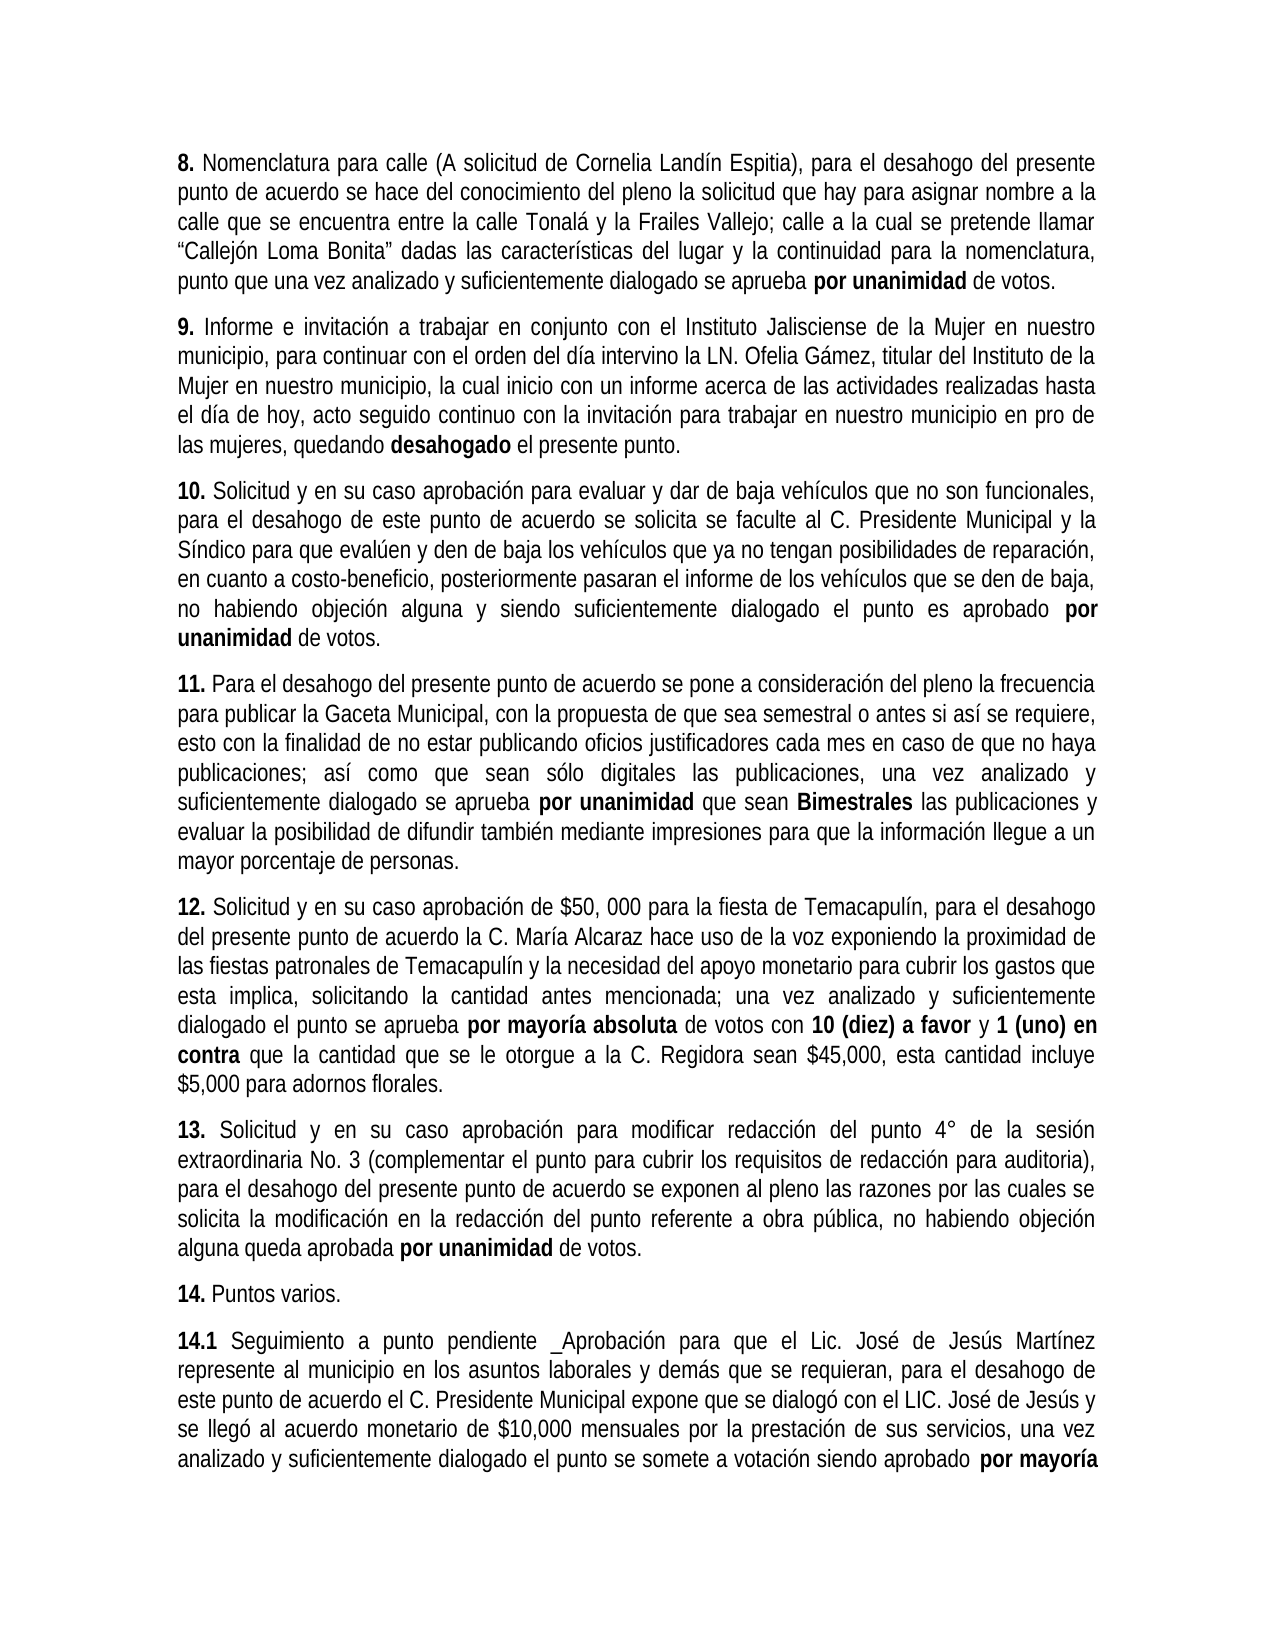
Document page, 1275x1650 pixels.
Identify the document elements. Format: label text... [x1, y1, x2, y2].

text 11. Para el desahogo del presente punto de acuerdo se pone a consideración del pleno la frecuencia para publicar la Gaceta Municipal, con la propuesta de que sea semestral o antes si así se requiere, esto con la finalidad de no estar publicando oficios justificadores cada mes en caso de que no haya publicaciones; así como que sean sólo digitales las publicaciones, una vez analizado y suficientemente dialogado se aprueba por unanimidad que sean Bimestrales las publicaciones y evaluar la posibilidad de difundir también mediante impresiones para que la información llegue a un mayor porcentaje de personas. [177, 669, 1098, 875]
text 8. Nomenclatura para calle (A solicitud de Cornelia Landín Espitia), para el desahogo del presente punto de acuerdo se hace del conocimiento del pleno la solicitud que hay para asignar nombre a la calle que se encuentra entre la calle Tonalá y la Frailes Vallejo; calle a la cual se pretende llamar “Callejón Loma Bonita” dadas las características del lugar y la continuidad para la nomenclatura, punto que una vez analizado y suficientemente dialogado se aprueba por unanimidad de votos. [177, 148, 1098, 294]
text 12. Solicitud y en su caso aprobación de $50, 000 para la fiesta de Temacapulín, para el desahogo del presente punto de acuerdo la C. María Alcaraz hace uso de la voz exponiendo la proximidad de las fiestas patronales de Temacapulín y la necesidad del apoyo monetario para cubrir los gastos que esta implica, solicitando la cantidad antes mencionada; una vez analizado y suficientemente dialogado el punto se aprueba por mayoría absoluta de votos con 10 (diez) a favor y 1 (uno) en contra que la cantidad que se le otorgue a la C. Regidora sean $45,000, esta cantidad incluye $5,000 para adornos florales. [177, 892, 1098, 1098]
text 14. Puntos varios. [177, 1279, 1098, 1308]
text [177, 1326, 1098, 1472]
text 9. Informe e invitación a trabajar en conjunto con el Instituto Jalisciense de la Mujer en nuestro municipio, para continuar con el orden del día intervino la LN. Ofelia Gámez, titular del Instituto de la Mujer en nuestro municipio, la cual inicio con un informe acerca de las actividades realizadas hasta el día de hoy, acto seguido continuo con la invitación para trabajar en nuestro municipio en pro de las mujeres, quedando desahogado el presente punto. [177, 312, 1098, 458]
text 10. Solicitud y en su caso aprobación para evaluar y dar de baja vehículos que no son funcionales, para el desahogo de este punto de acuerdo se solicita se faculte al C. Presidente Municipal y la Síndico para que evalúen y den de baja los vehículos que ya no tengan posibilidades de reparación, en cuanto a costo-beneficio, posteriormente pasaran el informe de los vehículos que se den de baja, no habiendo objeción alguna y siendo suficientemente dialogado el punto es aprobado por unanimidad de votos. [177, 476, 1098, 652]
text 13. Solicitud y en su caso aprobación para modificar redacción del punto 4° de la sesión extraordinaria No. 3 (complementar el punto para cubrir los requisitos de redacción para auditoria), para el desahogo del presente punto de acuerdo se exponen al pleno las razones por las cuales se solicita la modificación en la redacción del punto referente a obra pública, no habiendo objeción alguna queda aprobada por unanimidad de votos. [177, 1115, 1098, 1262]
